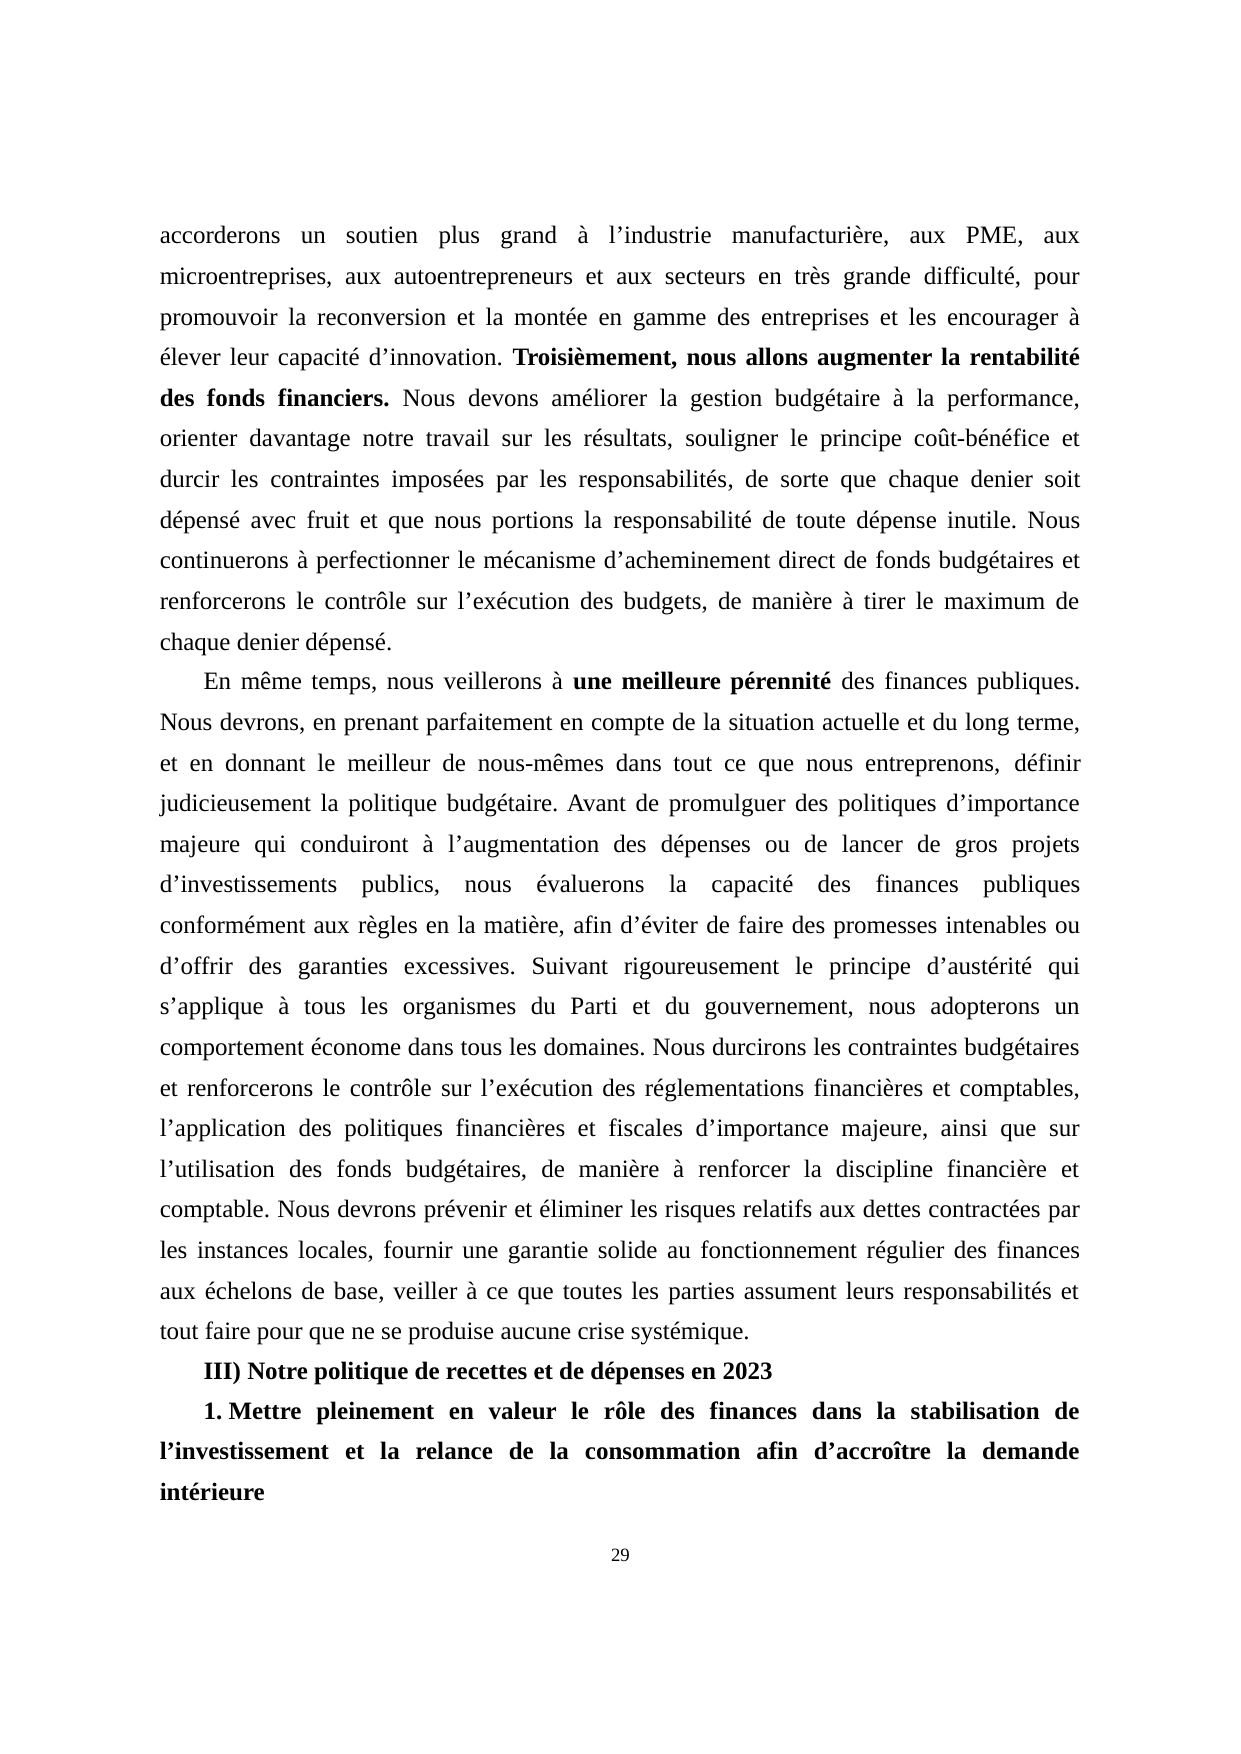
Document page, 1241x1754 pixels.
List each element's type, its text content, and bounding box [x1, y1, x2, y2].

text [159, 218, 1081, 657]
text III) Notre politique de recettes et de dépenses en 2023 [159, 1354, 1081, 1387]
text En même temps, nous veillerons à une meilleure pérennité des finances publiques. Nous devrons, en prenant parfaitement en compte de la situation actuelle et du long terme, et en donnant le meilleur de nous-mêmes dans tout ce que nous entreprenons, définir judicieusement la politique budgétaire. Avant de promulguer des politiques d’importance majeure qui conduiront à l’augmentation des dépenses ou de lancer de gros projets d’investissements publics, nous évaluerons la capacité des finances publiques conformément aux règles en la matière, afin d’éviter de faire des promesses intenables ou d’offrir des garanties excessives. Suivant rigoureusement le principe d’austérité qui s’applique à tous les organismes du Parti et du gouvernement, nous adopterons un comportement économe dans tous les domaines. Nous durcirons les contraintes budgétaires et renforcerons le contrôle sur l’exécution des réglementations financières et comptables, l’application des politiques financières et fiscales d’importance majeure, ainsi que sur l’utilisation des fonds budgétaires, de manière à renforcer la discipline financière et comptable. Nous devrons prévenir et éliminer les risques relatifs aux dettes contractées par les instances locales, fournir une garantie solide au fonctionnement régulier des finances aux échelons de base, veiller à ce que toutes les parties assument leurs responsabilités et tout faire pour que ne se produise aucune crise systémique. [159, 664, 1081, 1347]
text 1. Mettre pleinement en valeur le rôle des finances dans la stabilisation de l’investissement et la relance de la consommation afin d’accroître la demande intérieure [159, 1394, 1081, 1508]
